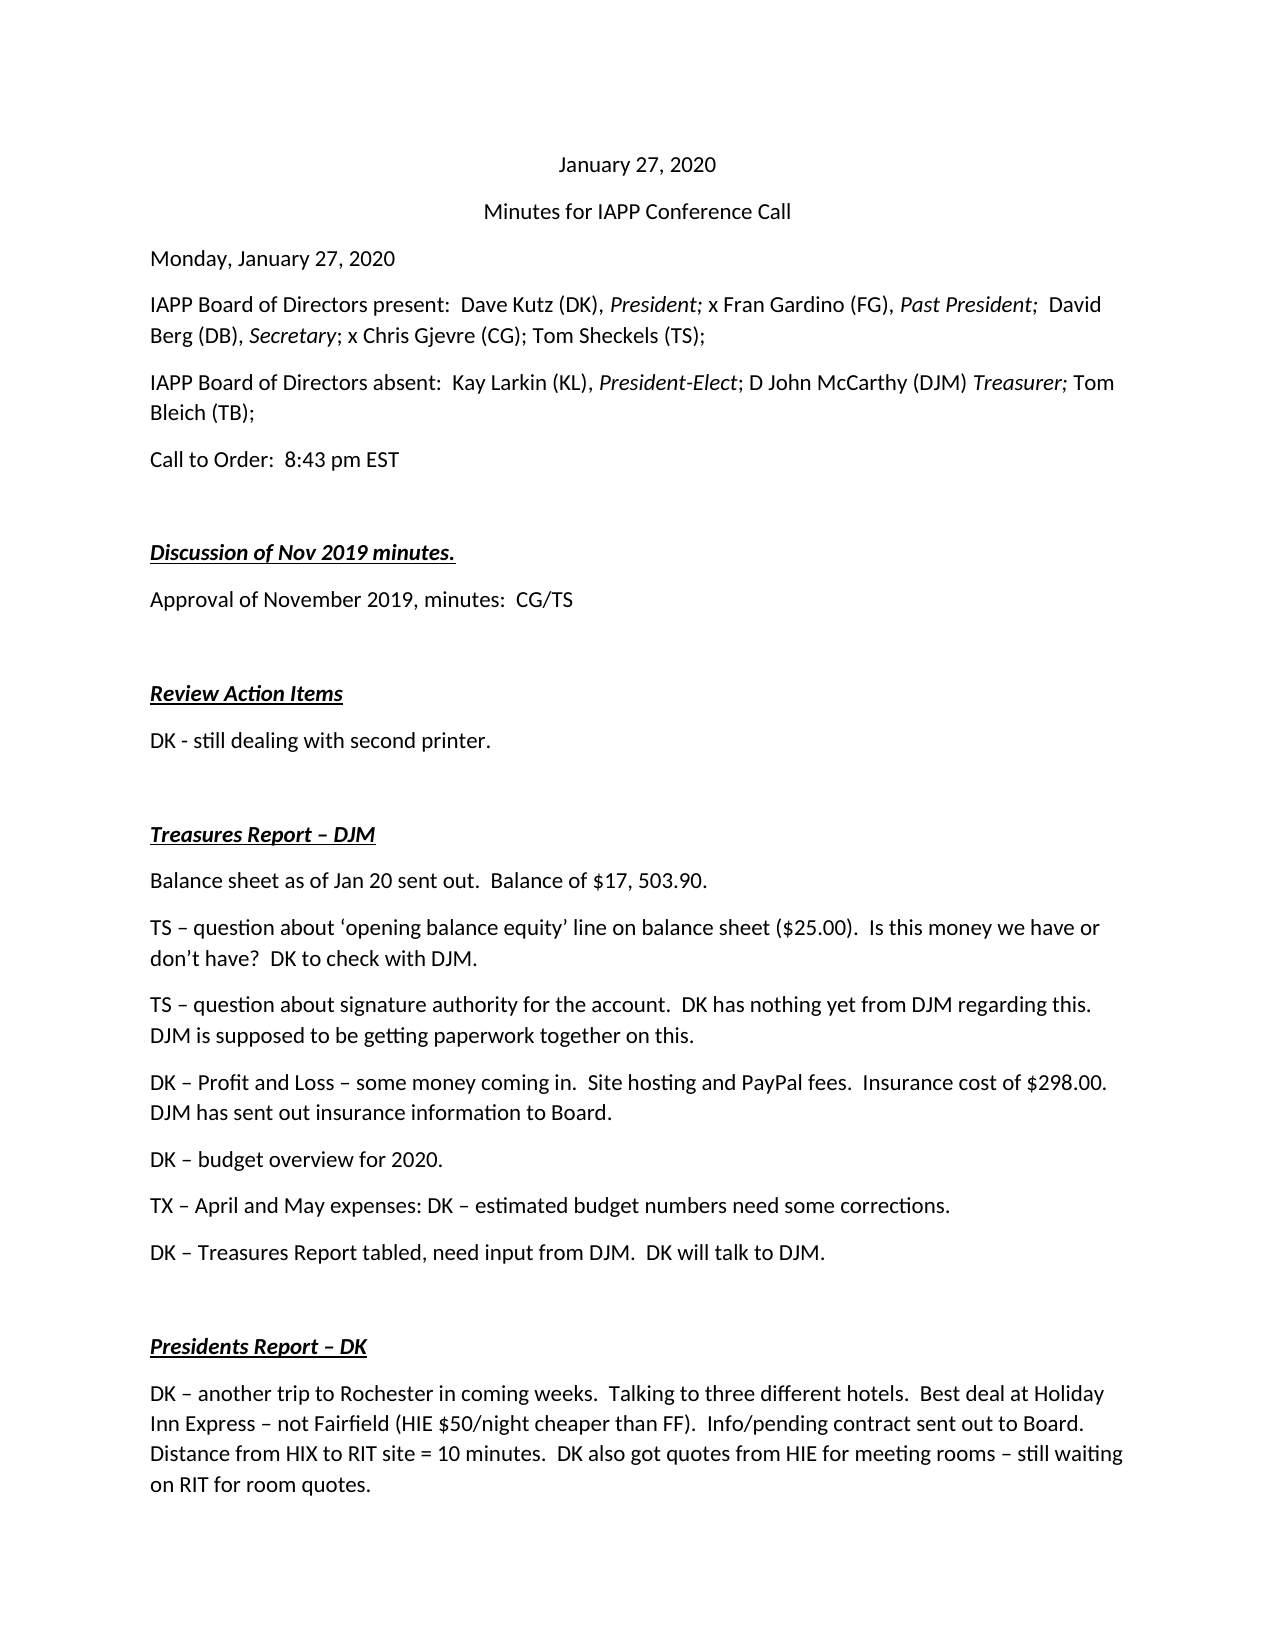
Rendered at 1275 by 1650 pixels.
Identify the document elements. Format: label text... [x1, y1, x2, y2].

text January 27, 2020 [150, 150, 1125, 178]
text IAPP Board of Directors present: Dave Kutz (DK), President; x Fran Gardino (FG), Past President; David Berg (DB), Secretary; x Chris Gjevre (CG); Tom Sheckels (TS); [150, 291, 1125, 349]
text Presidents Report – DK [150, 1332, 1125, 1360]
text Minutes for IAPP Conference Call [150, 197, 1125, 225]
text DK – Profit and Loss – some money coming in. Site hosting and PayPal fees. Insurance cost of $298.00. DJM has sent out insurance information to Board. [150, 1068, 1125, 1126]
text DK – Treasures Report tabled, need input from DJM. DK will talk to DJM. [150, 1238, 1125, 1267]
text Discussion of Nov 2019 minutes. [150, 538, 1125, 567]
text TX – April and May expenses: DK – estimated budget numbers need some corrections. [150, 1192, 1125, 1220]
text IAPP Board of Directors absent: Kay Larkin (KL), President-Elect; D John McCarthy (DJM) Treasurer; Tom Bleich (TB); [150, 368, 1125, 426]
text TS – question about signature authority for the account. DK has nothing yet from DJM regarding this. DJM is supposed to be getting paperwork together on this. [150, 991, 1125, 1049]
text Approval of November 2019, minutes: CG/TS [150, 585, 1125, 613]
text Review Action Items [150, 679, 1125, 707]
text TS – question about ‘opening balance equity’ line on balance sheet ($25.00). Is this money we have or don’t have? DK to check with DJM. [150, 913, 1125, 972]
text Treasures Report – DJM [150, 820, 1125, 848]
text DK – budget overview for 2020. [150, 1145, 1125, 1173]
text DK - still dealing with second printer. [150, 726, 1125, 754]
text DK – another trip to Rochester in coming weeks. Talking to three different hotels. Best deal at Holiday Inn Express – not Fairfield (HIE $50/night cheaper than FF). Info/pending contract sent out to Board. Distance from HIX to RIT site = 10 minutes. DK also got quotes from HIE for meeting rooms – still waiting on RIT for room quotes. [150, 1379, 1125, 1498]
text Monday, January 27, 2020 [150, 244, 1125, 272]
text Call to Order: 8:43 pm EST [150, 445, 1125, 473]
text Balance sheet as of Jan 20 sent out. Balance of $17, 503.90. [150, 867, 1125, 895]
